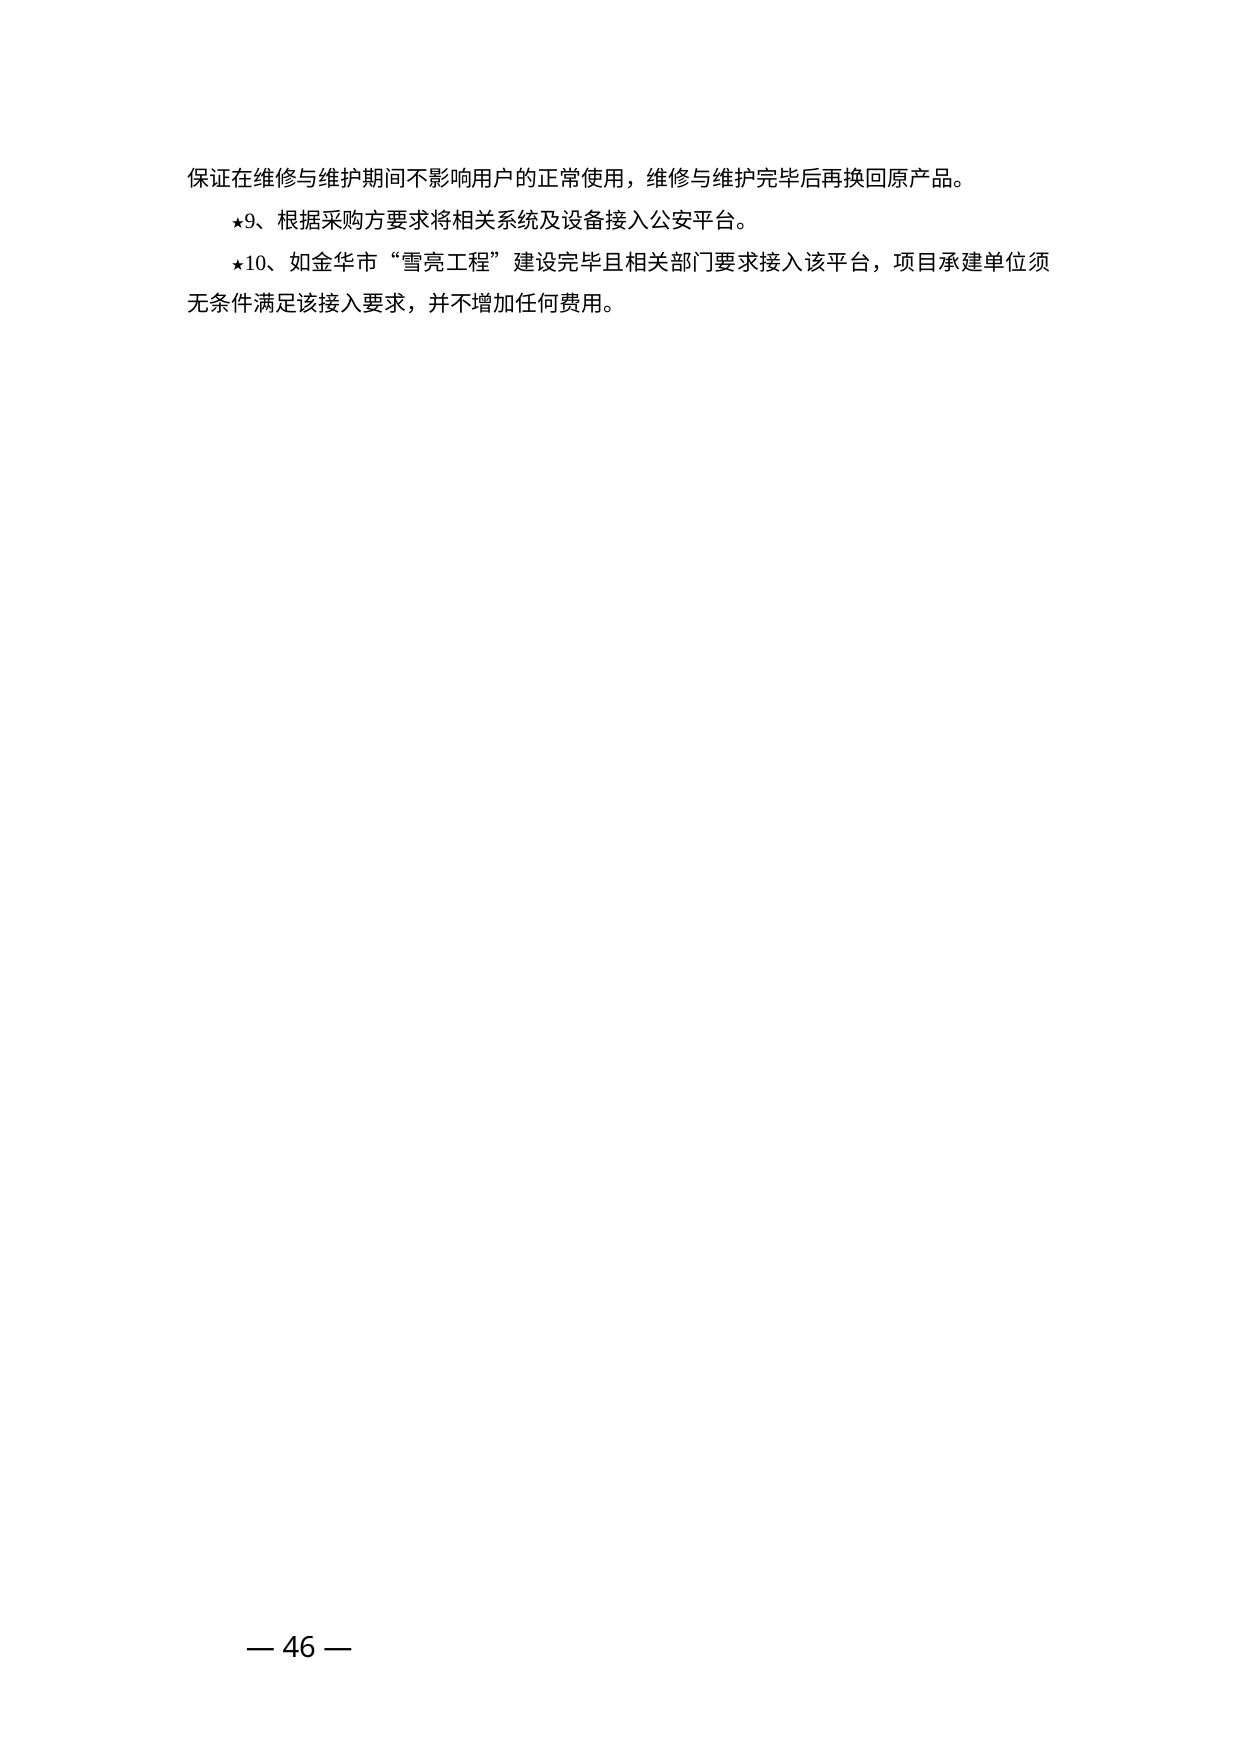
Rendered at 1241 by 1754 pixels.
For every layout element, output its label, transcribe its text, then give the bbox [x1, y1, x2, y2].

text ★10、如金华市“雪亮工程”建设完毕且相关部门要求接入该平台，项目承建单位须无条件满足该接入要求，并不增加任何费用。 [187, 237, 1053, 320]
text ★9、根据采购方要求将相关系统及设备接入公安平台。 [187, 195, 1053, 237]
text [187, 153, 1053, 195]
